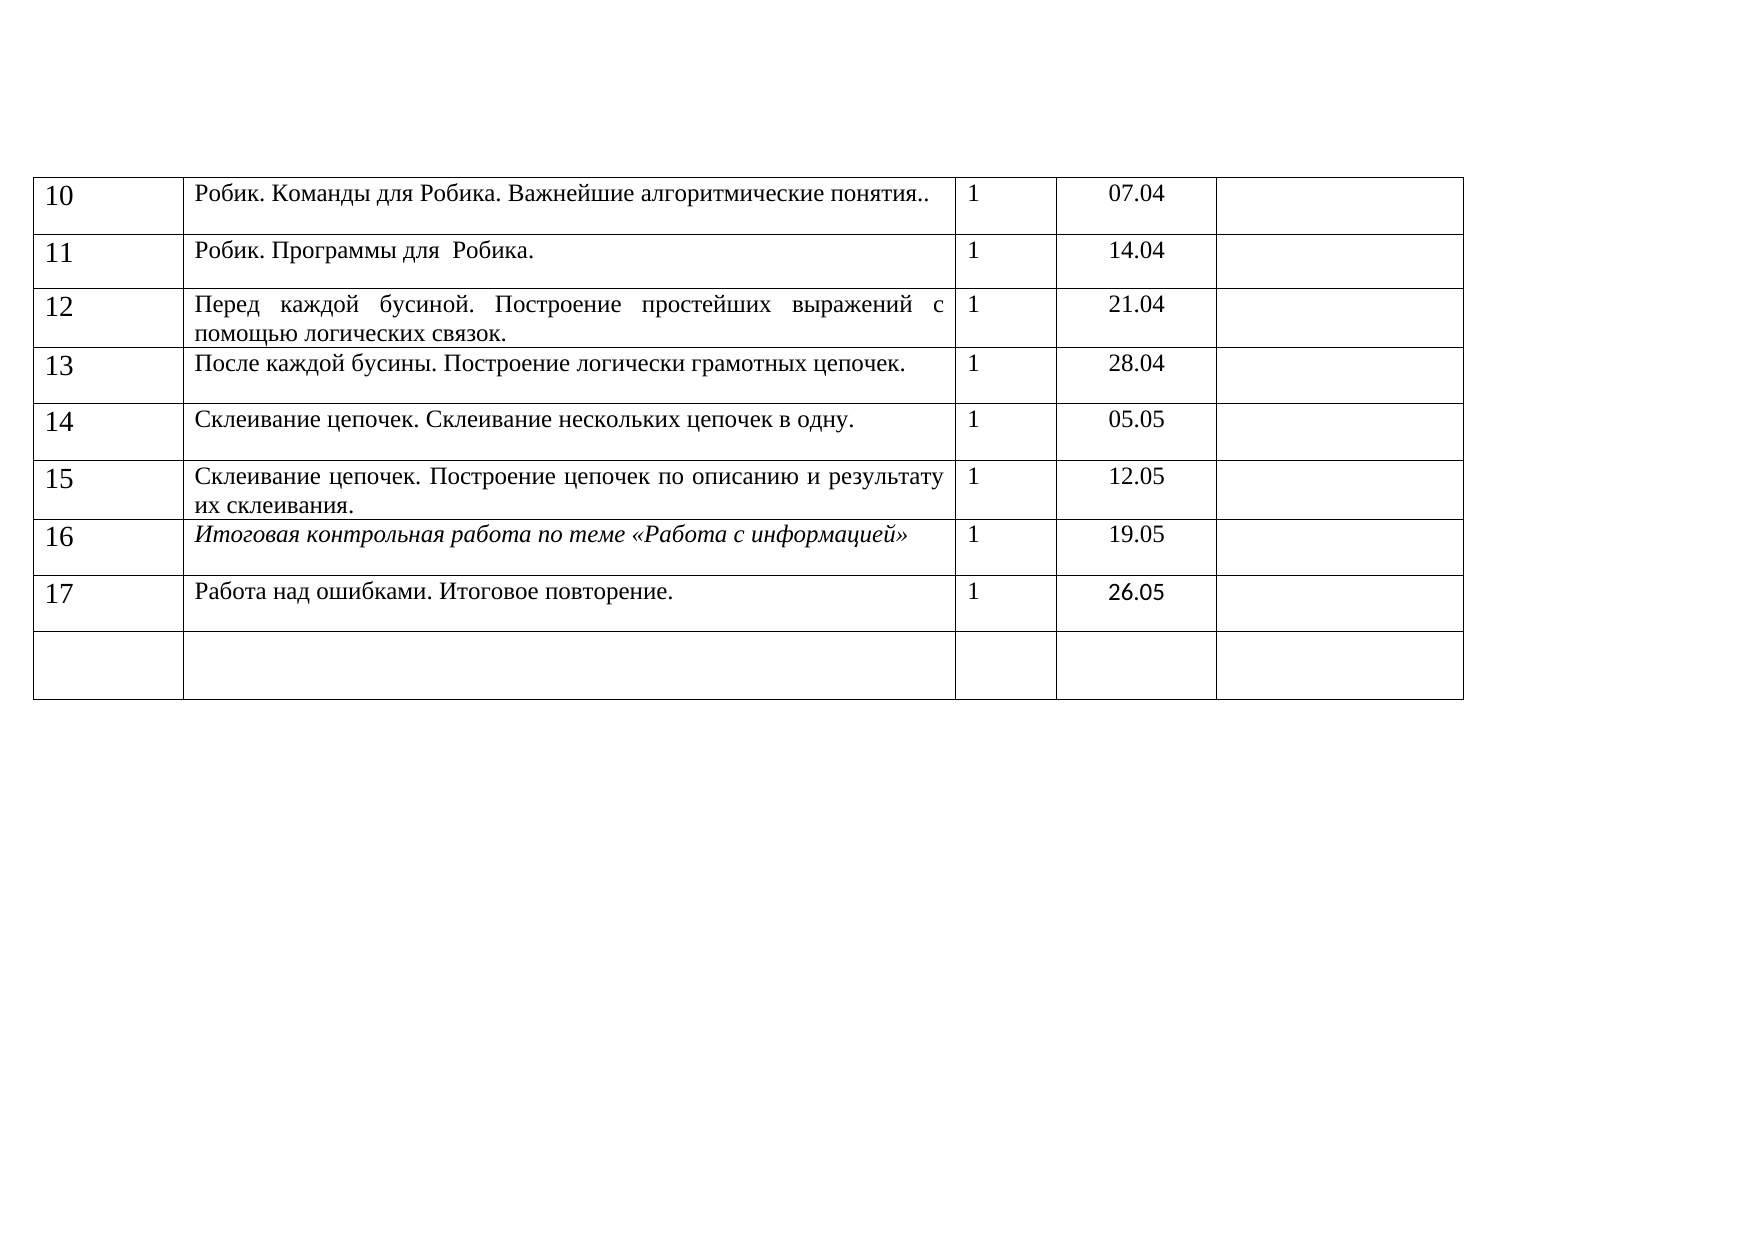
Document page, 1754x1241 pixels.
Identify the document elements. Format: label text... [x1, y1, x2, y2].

table_cell 05.05 [1057, 404, 1216, 460]
table_cell 16 [34, 520, 183, 575]
table_cell [1217, 632, 1463, 699]
table_cell [1217, 404, 1463, 460]
table_cell После каждой бусины. Построение логически грамотных цепочек. [184, 348, 955, 403]
table_cell [1217, 576, 1463, 631]
table_cell 21.04 [1057, 289, 1216, 347]
table_cell Робик. Программы для Робика. [184, 235, 955, 288]
table_cell 1 [956, 289, 1056, 347]
table_cell [1217, 461, 1463, 518]
table_cell 14.04 [1057, 235, 1216, 288]
table_cell Итоговая контрольная работа по теме «Работа с информацией» [184, 520, 955, 575]
table_cell 1 [956, 520, 1056, 575]
table_cell [1217, 178, 1463, 234]
table_cell 1 [956, 404, 1056, 460]
table_cell 10 [34, 178, 183, 234]
table_cell 12 [34, 289, 183, 347]
table_cell 11 [34, 235, 183, 288]
table_cell 28.04 [1057, 348, 1216, 403]
table_cell [34, 632, 183, 699]
table_cell Склеивание цепочек. Склеивание нескольких цепочек в одну. [184, 404, 955, 460]
table_cell [1217, 289, 1463, 347]
table_cell [1217, 520, 1463, 575]
table_cell [1057, 632, 1216, 699]
table_cell Склеивание цепочек. Построение цепочек по описанию и результату их склеивания. [184, 461, 955, 518]
table_cell 1 [956, 348, 1056, 403]
table_cell Работа над ошибками. Итоговое повторение. [184, 576, 955, 631]
table_cell 1 [956, 178, 1056, 234]
table_cell 26.05 [1057, 576, 1216, 631]
table_cell 07.04 [1057, 178, 1216, 234]
table_cell 1 [956, 235, 1056, 288]
table_cell 14 [34, 404, 183, 460]
table_cell [184, 632, 955, 699]
table_cell 12.05 [1057, 461, 1216, 518]
table_cell 1 [956, 576, 1056, 631]
table_cell 19.05 [1057, 520, 1216, 575]
table_cell 15 [34, 461, 183, 518]
table_cell [956, 632, 1056, 699]
table_cell [1217, 235, 1463, 288]
table_cell Перед каждой бусиной. Построение простейших выражений с помощью логических связок. [184, 289, 955, 347]
table_cell [1217, 348, 1463, 403]
table_cell Робик. Команды для Робика. Важнейшие алгоритмические понятия.. [184, 178, 955, 234]
table_cell 13 [34, 348, 183, 403]
table_cell 1 [956, 461, 1056, 518]
table_cell 17 [34, 576, 183, 631]
